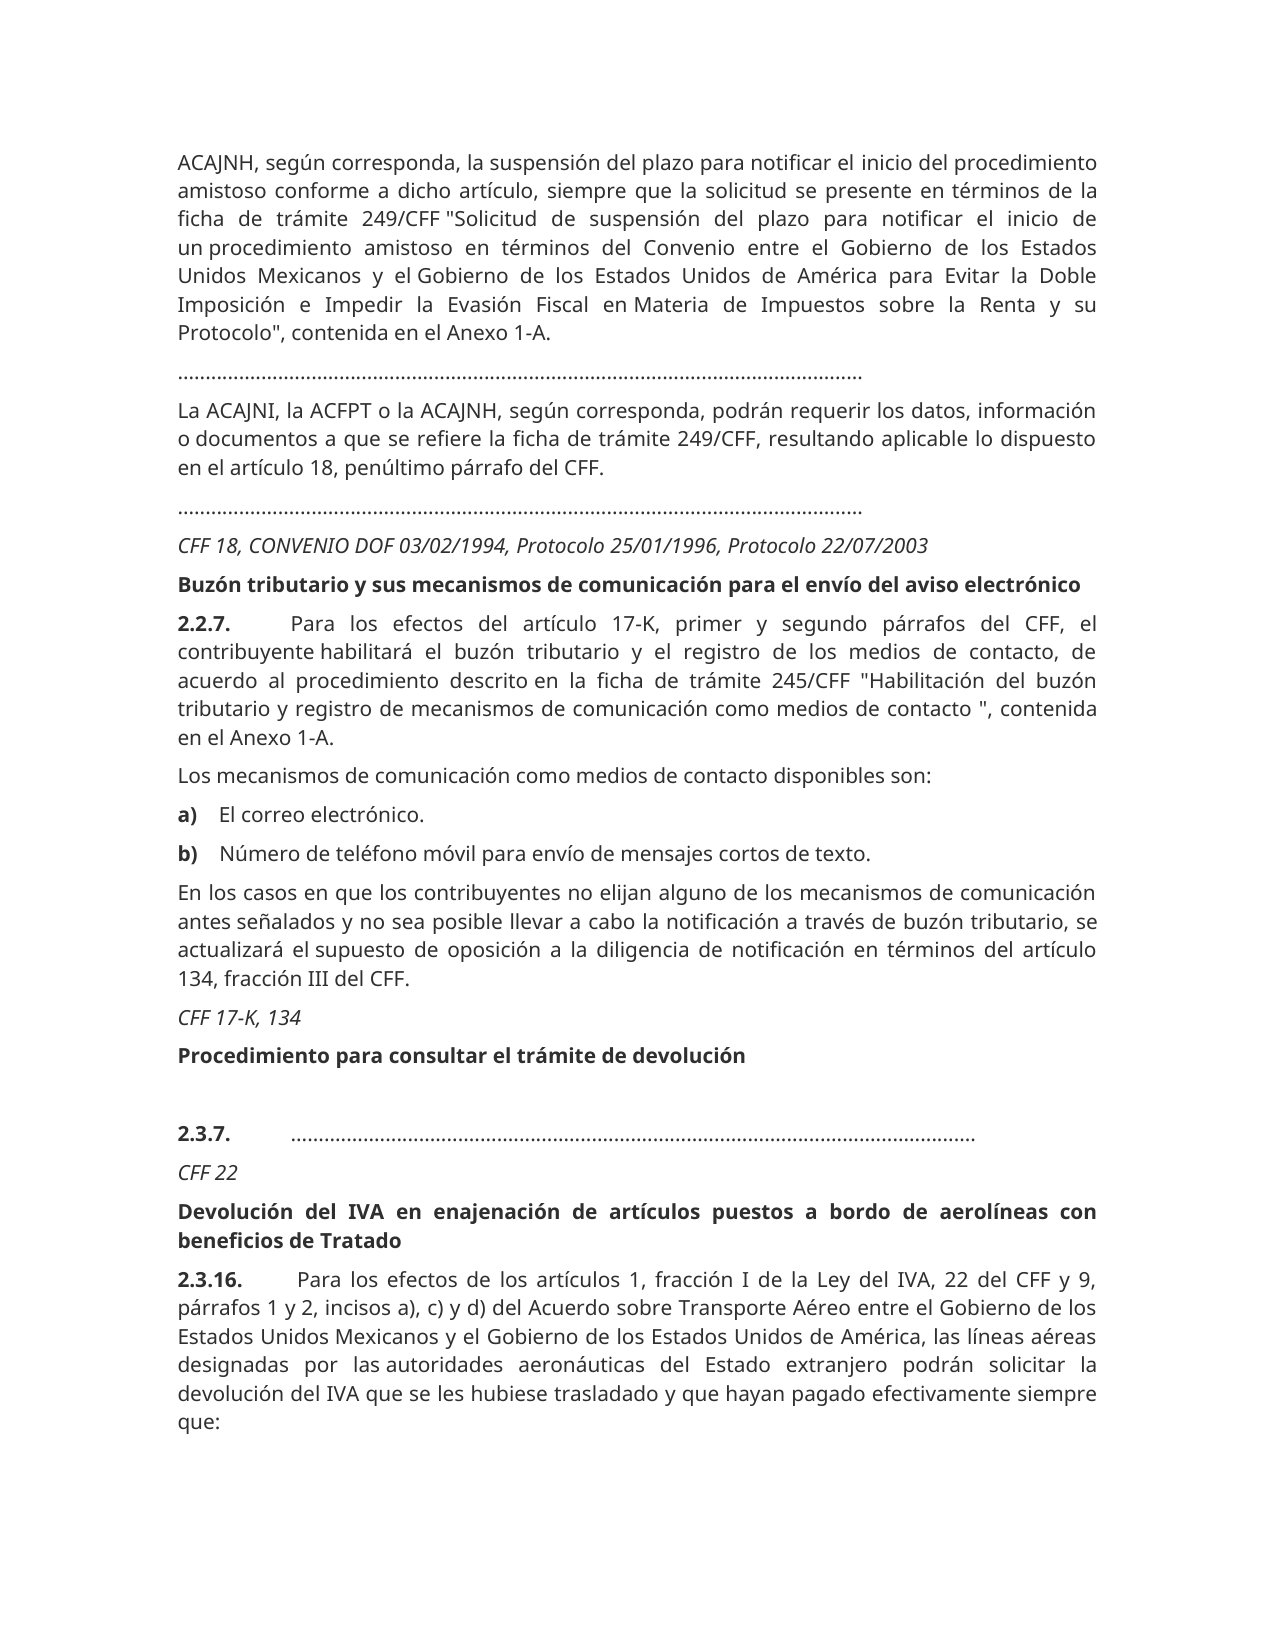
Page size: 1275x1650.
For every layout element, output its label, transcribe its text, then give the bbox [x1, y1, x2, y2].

text Procedimiento para consultar el trámite de devolución [177, 1042, 1098, 1070]
text En los casos en que los contribuyentes no elijan alguno de los mecanismos de comunicación antes señalados y no sea posible llevar a cabo la notificación a través de buzón tributario, se actualizará el supuesto de oposición a la diligencia de notificación en términos del artículo 134, fracción III del CFF. [177, 878, 1098, 992]
text 2.3.7. ........................................................................................................................... [177, 1119, 1098, 1148]
text CFF 18, CONVENIO DOF 03/02/1994, Protocolo 25/01/1996, Protocolo 22/07/2003 [177, 531, 1098, 559]
text ........................................................................................................................... [177, 492, 1098, 520]
text 2.2.7. Para los efectos del artículo 17-K, primer y segundo párrafos del CFF, el contribuyente habilitará el buzón tributario y el registro de los medios de contacto, de acuerdo al procedimiento descrito en la ficha de trámite 245/CFF "Habilitación del buzón tributario y registro de mecanismos de comunicación como medios de contacto ", contenida en el Anexo 1-A. [177, 609, 1098, 751]
text Buzón tributario y sus mecanismos de comunicación para el envío del aviso electrónico [177, 570, 1098, 598]
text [177, 148, 1098, 347]
text CFF 17-K, 134 [177, 1003, 1098, 1031]
text b) Número de teléfono móvil para envío de mensajes cortos de texto. [177, 839, 1098, 868]
text a) El correo electrónico. [177, 801, 1098, 829]
text ........................................................................................................................... [177, 357, 1098, 386]
text 2.3.16. Para los efectos de los artículos 1, fracción I de la Ley del IVA, 22 del CFF y 9, párrafos 1 y 2, incisos a), c) y d) del Acuerdo sobre Transporte Aéreo entre el Gobierno de los Estados Unidos Mexicanos y el Gobierno de los Estados Unidos de América, las líneas aéreas designadas por las autoridades aeronáuticas del Estado extranjero podrán solicitar la devolución del IVA que se les hubiese trasladado y que hayan pagado efectivamente siempre que: [177, 1265, 1098, 1436]
text CFF 22 [177, 1158, 1098, 1187]
text Los mecanismos de comunicación como medios de contacto disponibles son: [177, 762, 1098, 790]
text Devolución del IVA en enajenación de artículos puestos a bordo de aerolíneas con beneficios de Tratado [177, 1197, 1098, 1254]
text La ACAJNI, la ACFPT o la ACAJNH, según corresponda, podrán requerir los datos, información o documentos a que se refiere la ficha de trámite 249/CFF, resultando aplicable lo dispuesto en el artículo 18, penúltimo párrafo del CFF. [177, 396, 1098, 481]
